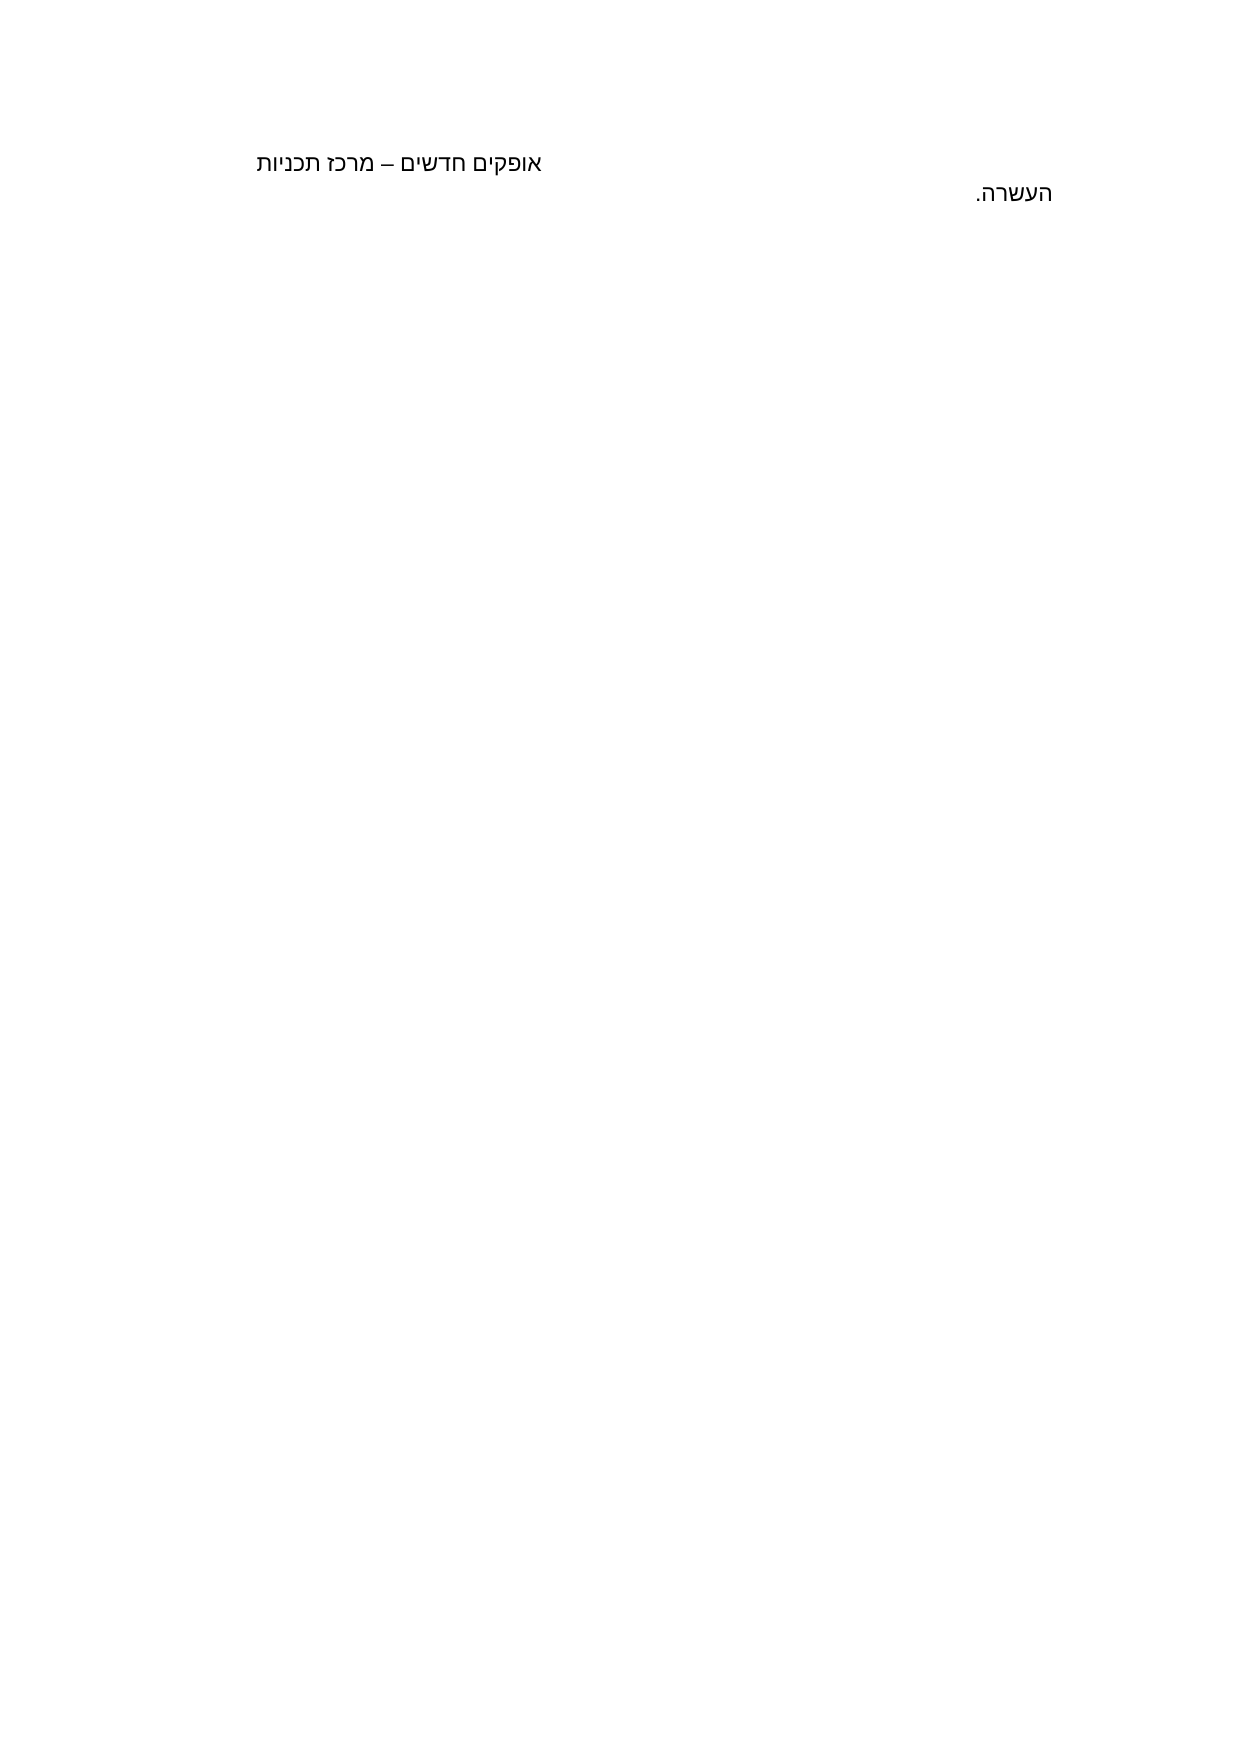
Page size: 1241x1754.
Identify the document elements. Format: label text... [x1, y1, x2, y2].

text אופקים חדשים – מרכז תכניות העשרה. [187, 150, 1053, 207]
